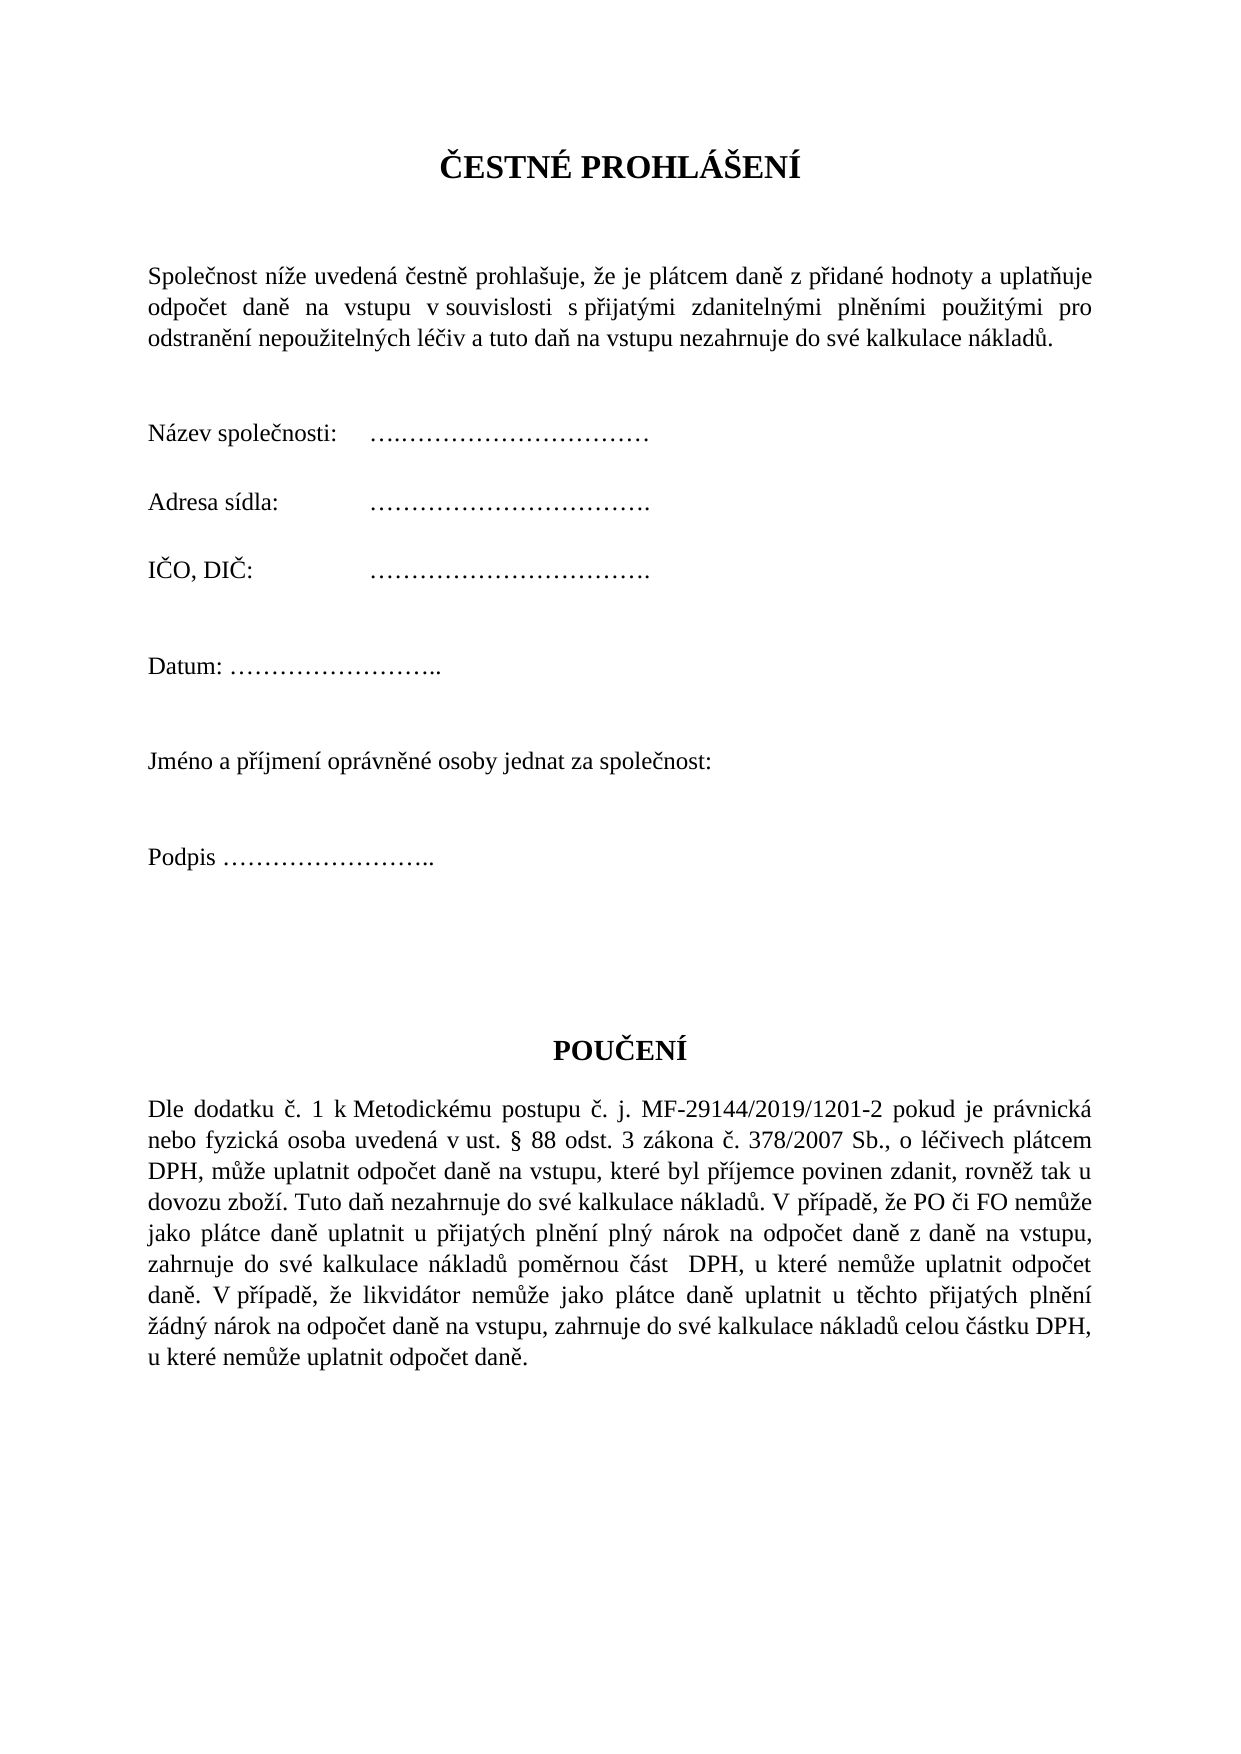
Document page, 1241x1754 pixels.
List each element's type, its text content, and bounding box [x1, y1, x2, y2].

text Datum: …………………….. [148, 651, 1093, 680]
text IČO, DIČ: ……………………………. [148, 556, 1093, 584]
text ČESTNÉ PROHLÁŠENÍ [148, 148, 1093, 186]
text Název společnosti: ….………………………… [148, 418, 1093, 447]
text Dle dodatku č. 1 k Metodickému postupu č. j. MF-29144/2019/1201-2 pokud je právnická nebo fyzická osoba uvedená v ust. § 88 odst. 3 zákona č. 378/2007 Sb., o léčivech plátcem DPH, může uplatnit odpočet daně na vstupu, které byl příjemce povinen zdanit, rovněž tak u dovozu zboží. Tuto daň nezahrnuje do své kalkulace nákladů. V případě, že PO či FO nemůže jako plátce daně uplatnit u přijatých plnění plný nárok na odpočet daně z daně na vstupu, zahrnuje do své kalkulace nákladů poměrnou část DPH, u které nemůže uplatnit odpočet daně. V případě, že likvidátor nemůže jako plátce daně uplatnit u těchto přijatých plnění žádný nárok na odpočet daně na vstupu, zahrnuje do své kalkulace nákladů celou částku DPH, u které nemůže uplatnit odpočet daně. [148, 1094, 1093, 1371]
text Adresa sídla: ……………………………. [148, 487, 1093, 516]
text Jméno a příjmení oprávněné osoby jednat za společnost: [148, 746, 1093, 775]
text POUČENÍ [148, 1033, 1093, 1066]
text Společnost níže uvedená čestně prohlašuje, že je plátcem daně z přidané hodnoty a uplatňuje odpočet daně na vstupu v souvislosti s přijatými zdanitelnými plněními použitými pro odstranění nepoužitelných léčiv a tuto daň na vstupu nezahrnuje do své kalkulace nákladů. [148, 261, 1093, 352]
text Podpis …………………….. [148, 842, 1093, 871]
